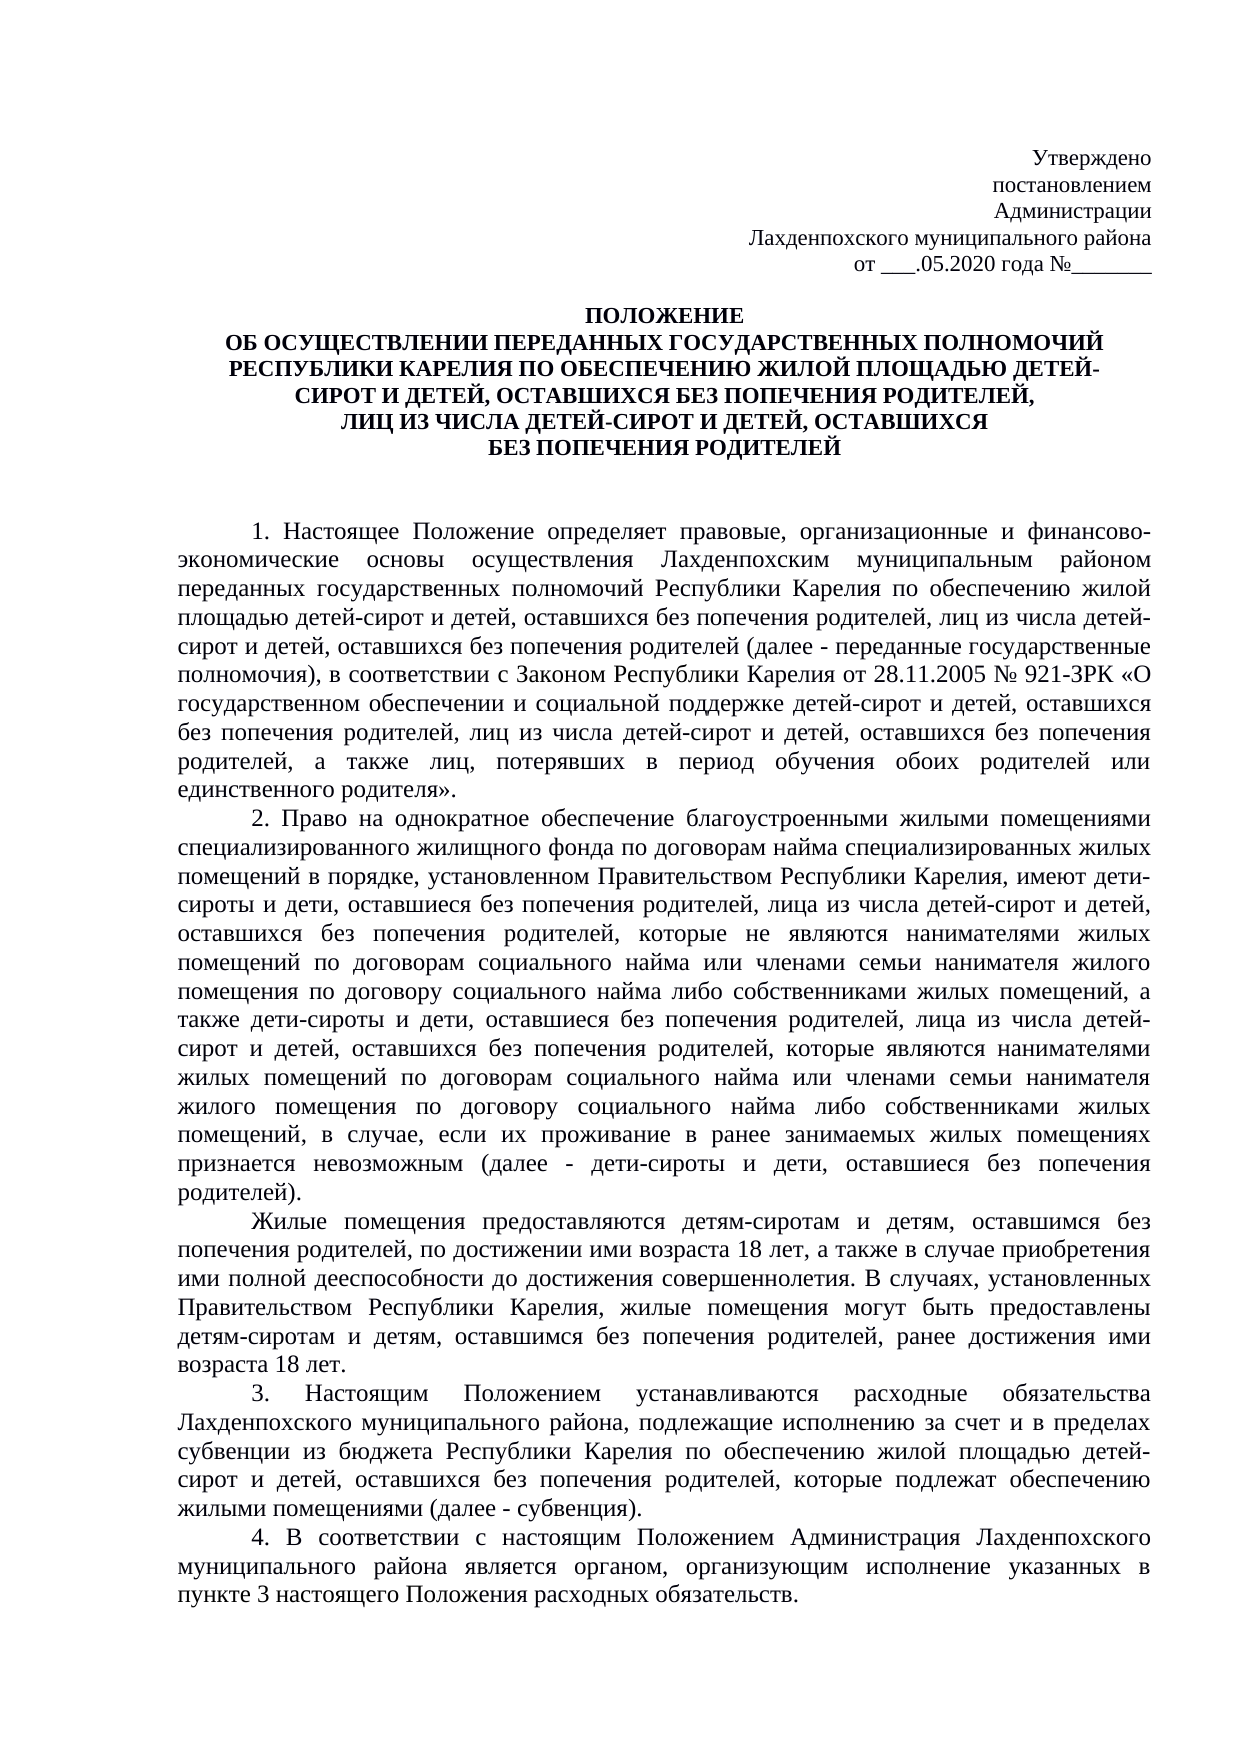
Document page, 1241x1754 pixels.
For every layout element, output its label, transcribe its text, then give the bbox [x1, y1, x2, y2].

text 1. Настоящее Положение определяет правовые, организационные и финансово-экономические основы осуществления Лахденпохским муниципальным районом переданных государственных полномочий Республики Карелия по обеспечению жилой площадью детей-сирот и детей, оставшихся без попечения родителей, лиц из числа детей-сирот и детей, оставшихся без попечения родителей (далее - переданные государственные полномочия), в соответствии с Законом Республики Карелия от 28.11.2005 № 921-ЗРК «О государственном обеспечении и социальной поддержке детей-сирот и детей, оставшихся без попечения родителей, лиц из числа детей-сирот и детей, оставшихся без попечения родителей, а также лиц, потерявших в период обучения обоих родителей или единственного родителя». [177, 516, 1152, 803]
text СИРОТ И ДЕТЕЙ, ОСТАВШИХСЯ БЕЗ ПОПЕЧЕНИЯ РОДИТЕЛЕЙ, [177, 382, 1152, 408]
text ЛИЦ ИЗ ЧИСЛА ДЕТЕЙ-СИРОТ И ДЕТЕЙ, ОСТАВШИХСЯ [177, 408, 1152, 434]
text Лахденпохского муниципального района [177, 223, 1152, 250]
text РЕСПУБЛИКИ КАРЕЛИЯ ПО ОБЕСПЕЧЕНИЮ ЖИЛОЙ ПЛОЩАДЬЮ ДЕТЕЙ- [177, 355, 1152, 382]
text БЕЗ ПОПЕЧЕНИЯ РОДИТЕЛЕЙ [177, 434, 1152, 461]
text ПОЛОЖЕНИЕ [177, 303, 1152, 329]
text от ___.05.2020 года №_______ [177, 250, 1152, 276]
text 3. Настоящим Положением устанавливаются расходные обязательства Лахденпохского муниципального района, подлежащие исполнению за счет и в пределах субвенции из бюджета Республики Карелия по обеспечению жилой площадью детей-сирот и детей, оставшихся без попечения родителей, которые подлежат обеспечению жилыми помещениями (далее - субвенция). [177, 1378, 1152, 1522]
text Жилые помещения предоставляются детям-сиротам и детям, оставшимся без попечения родителей, по достижении ими возраста 18 лет, а также в случае приобретения ими полной дееспособности до достижения совершеннолетия. В случаях, установленных Правительством Республики Карелия, жилые помещения могут быть предоставлены детям-сиротам и детям, оставшимся без попечения родителей, ранее достижения ими возраста 18 лет. [177, 1206, 1152, 1378]
text постановлением [177, 171, 1152, 197]
text 2. Право на однократное обеспечение благоустроенными жилыми помещениями специализированного жилищного фонда по договорам найма специализированных жилых помещений в порядке, установленном Правительством Республики Карелия, имеют дети-сироты и дети, оставшиеся без попечения родителей, лица из числа детей-сирот и детей, оставшихся без попечения родителей, которые не являются нанимателями жилых помещений по договорам социального найма или членами семьи нанимателя жилого помещения по договору социального найма либо собственниками жилых помещений, а также дети-сироты и дети, оставшиеся без попечения родителей, лица из числа детей-сирот и детей, оставшихся без попечения родителей, которые являются нанимателями жилых помещений по договорам социального найма или членами семьи нанимателя жилого помещения по договору социального найма либо собственниками жилых помещений, в случае, если их проживание в ранее занимаемых жилых помещениях признается невозможным (далее - дети-сироты и дети, оставшиеся без попечения родителей). [177, 803, 1152, 1206]
text Утверждено [177, 144, 1152, 171]
text 4. В соответствии с настоящим Положением Администрация Лахденпохского муниципального района является органом, организующим исполнение указанных в пункте 3 настоящего Положения расходных обязательств. [177, 1522, 1152, 1608]
text ОБ ОСУЩЕСТВЛЕНИИ ПЕРЕДАННЫХ ГОСУДАРСТВЕННЫХ ПОЛНОМОЧИЙ [177, 329, 1152, 355]
text Администрации [177, 197, 1152, 223]
